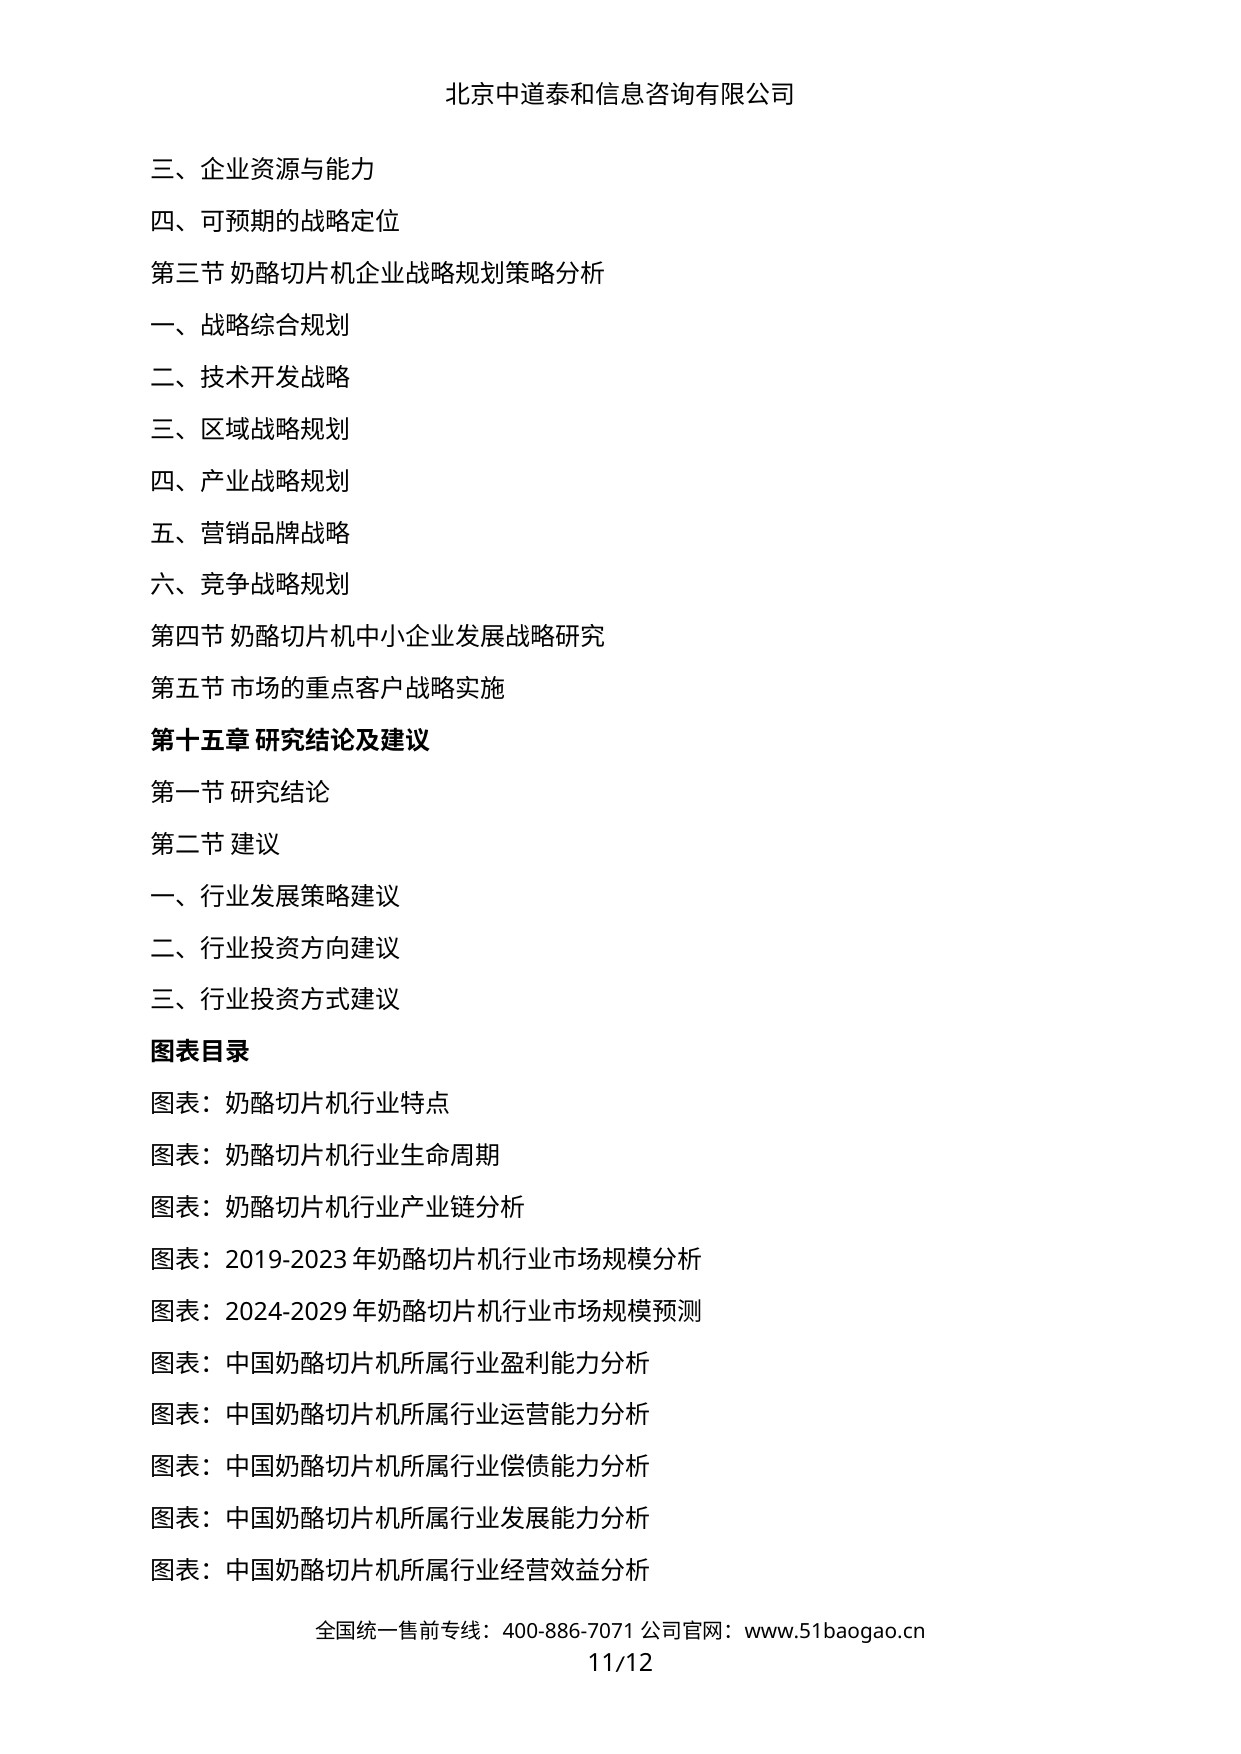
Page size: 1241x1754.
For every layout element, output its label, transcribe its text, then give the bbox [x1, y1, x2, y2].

text 第三节 奶酪切片机企业战略规划策略分析 [150, 254, 1090, 290]
text 二、行业投资方向建议 [150, 928, 1090, 964]
text 三、区域战略规划 [150, 409, 1090, 446]
text 图表：2019-2023年奶酪切片机行业市场规模分析 [150, 1239, 1090, 1276]
text 第四节 奶酪切片机中小企业发展战略研究 [150, 617, 1090, 653]
text 六、竞争战略规划 [150, 565, 1090, 601]
text 一、战略综合规划 [150, 306, 1090, 342]
text 图表：奶酪切片机行业特点 [150, 1084, 1090, 1120]
text 四、产业战略规划 [150, 461, 1090, 497]
text 图表：中国奶酪切片机所属行业经营效益分析 [150, 1551, 1090, 1587]
text 图表：中国奶酪切片机所属行业发展能力分析 [150, 1499, 1090, 1535]
text 第二节 建议 [150, 824, 1090, 861]
text 第一节 研究结论 [150, 772, 1090, 809]
text 二、技术开发战略 [150, 357, 1090, 394]
text 四、可预期的战略定位 [150, 202, 1090, 238]
text 图表目录 [150, 1032, 1090, 1068]
text 三、企业资源与能力 [150, 150, 1090, 186]
text 一、行业发展策略建议 [150, 876, 1090, 912]
text 图表：中国奶酪切片机所属行业盈利能力分析 [150, 1343, 1090, 1379]
text 图表：奶酪切片机行业产业链分析 [150, 1187, 1090, 1224]
text 图表：中国奶酪切片机所属行业运营能力分析 [150, 1395, 1090, 1431]
text 图表：2024-2029年奶酪切片机行业市场规模预测 [150, 1291, 1090, 1327]
text 五、营销品牌战略 [150, 513, 1090, 549]
text 第五节 市场的重点客户战略实施 [150, 669, 1090, 705]
text 图表：中国奶酪切片机所属行业偿债能力分析 [150, 1447, 1090, 1483]
text 图表：奶酪切片机行业生命周期 [150, 1136, 1090, 1172]
text 第十五章 研究结论及建议 [150, 721, 1090, 757]
text 三、行业投资方式建议 [150, 980, 1090, 1016]
